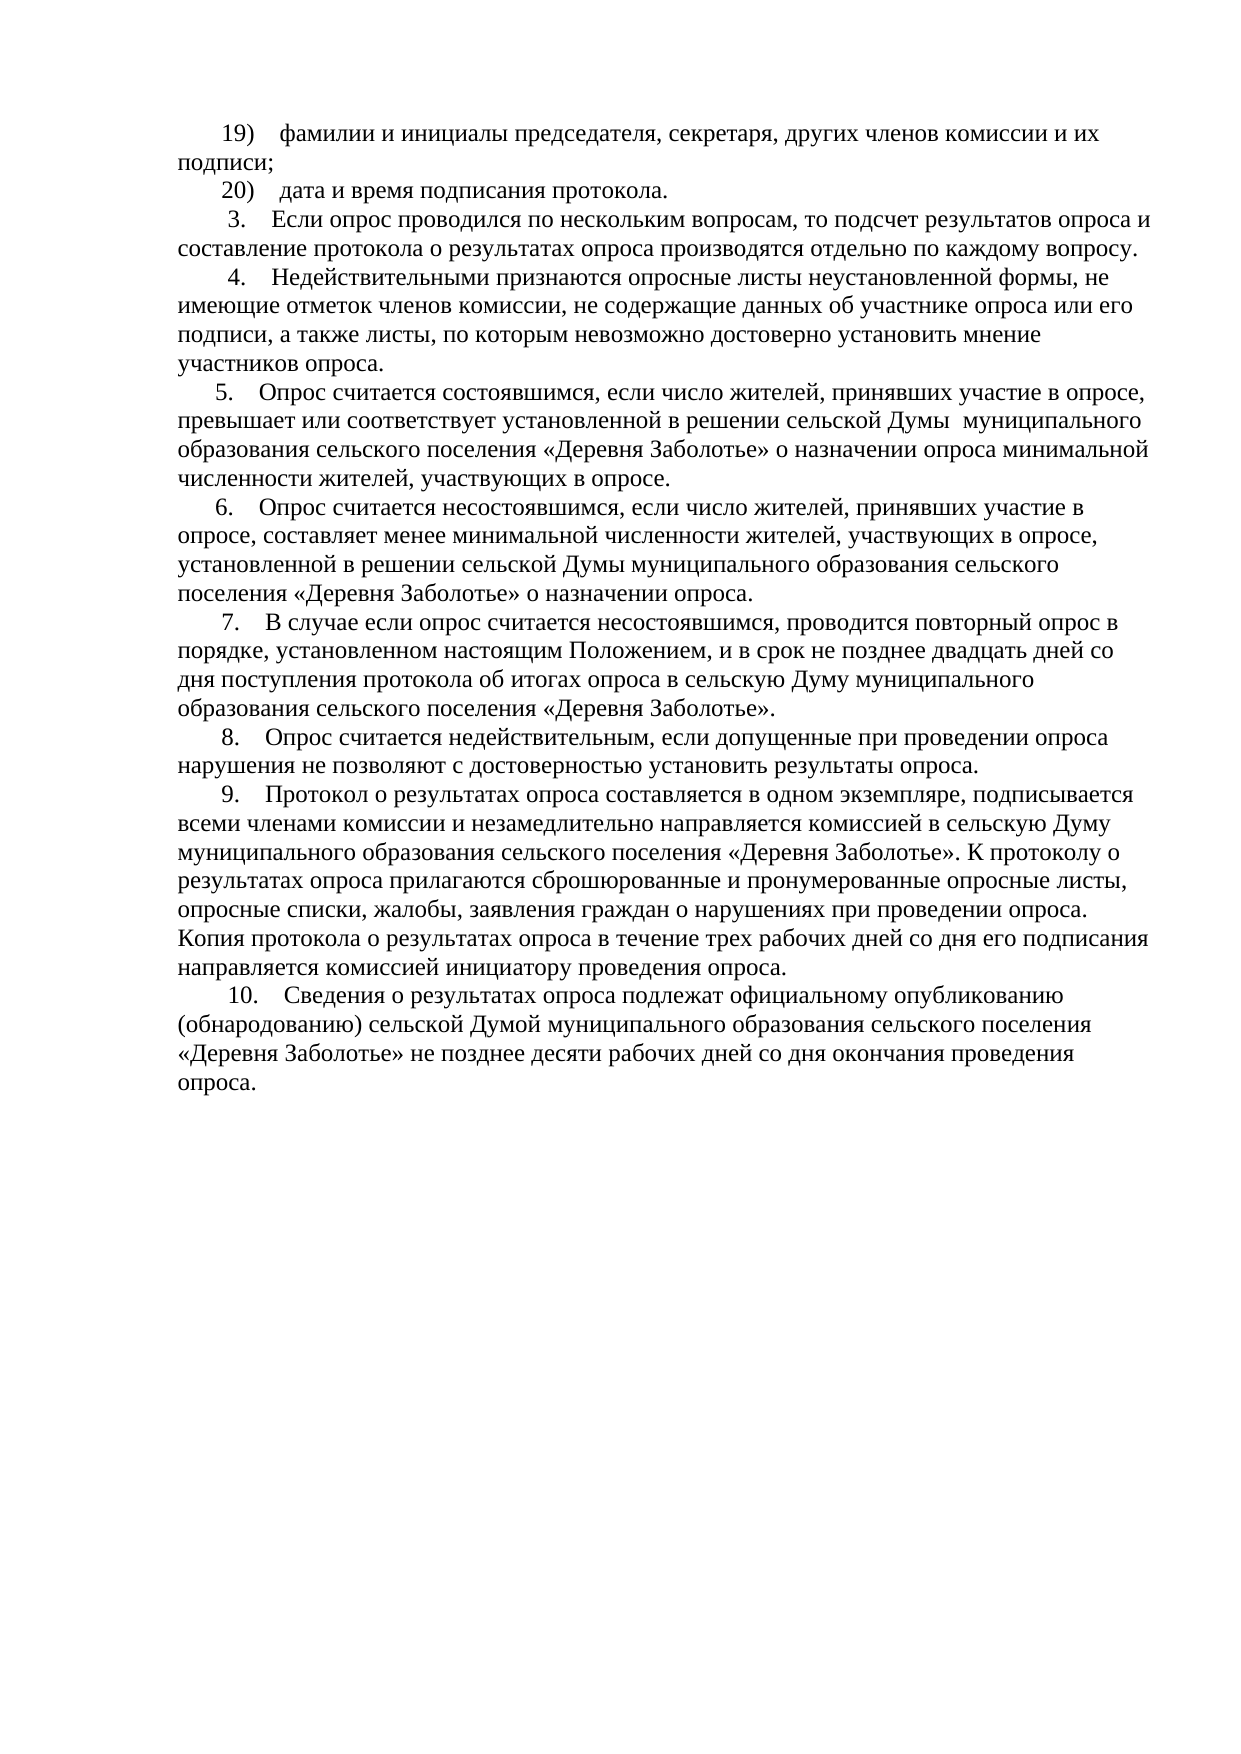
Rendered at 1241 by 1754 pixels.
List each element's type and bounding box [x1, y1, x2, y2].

text [177, 118, 1152, 1096]
